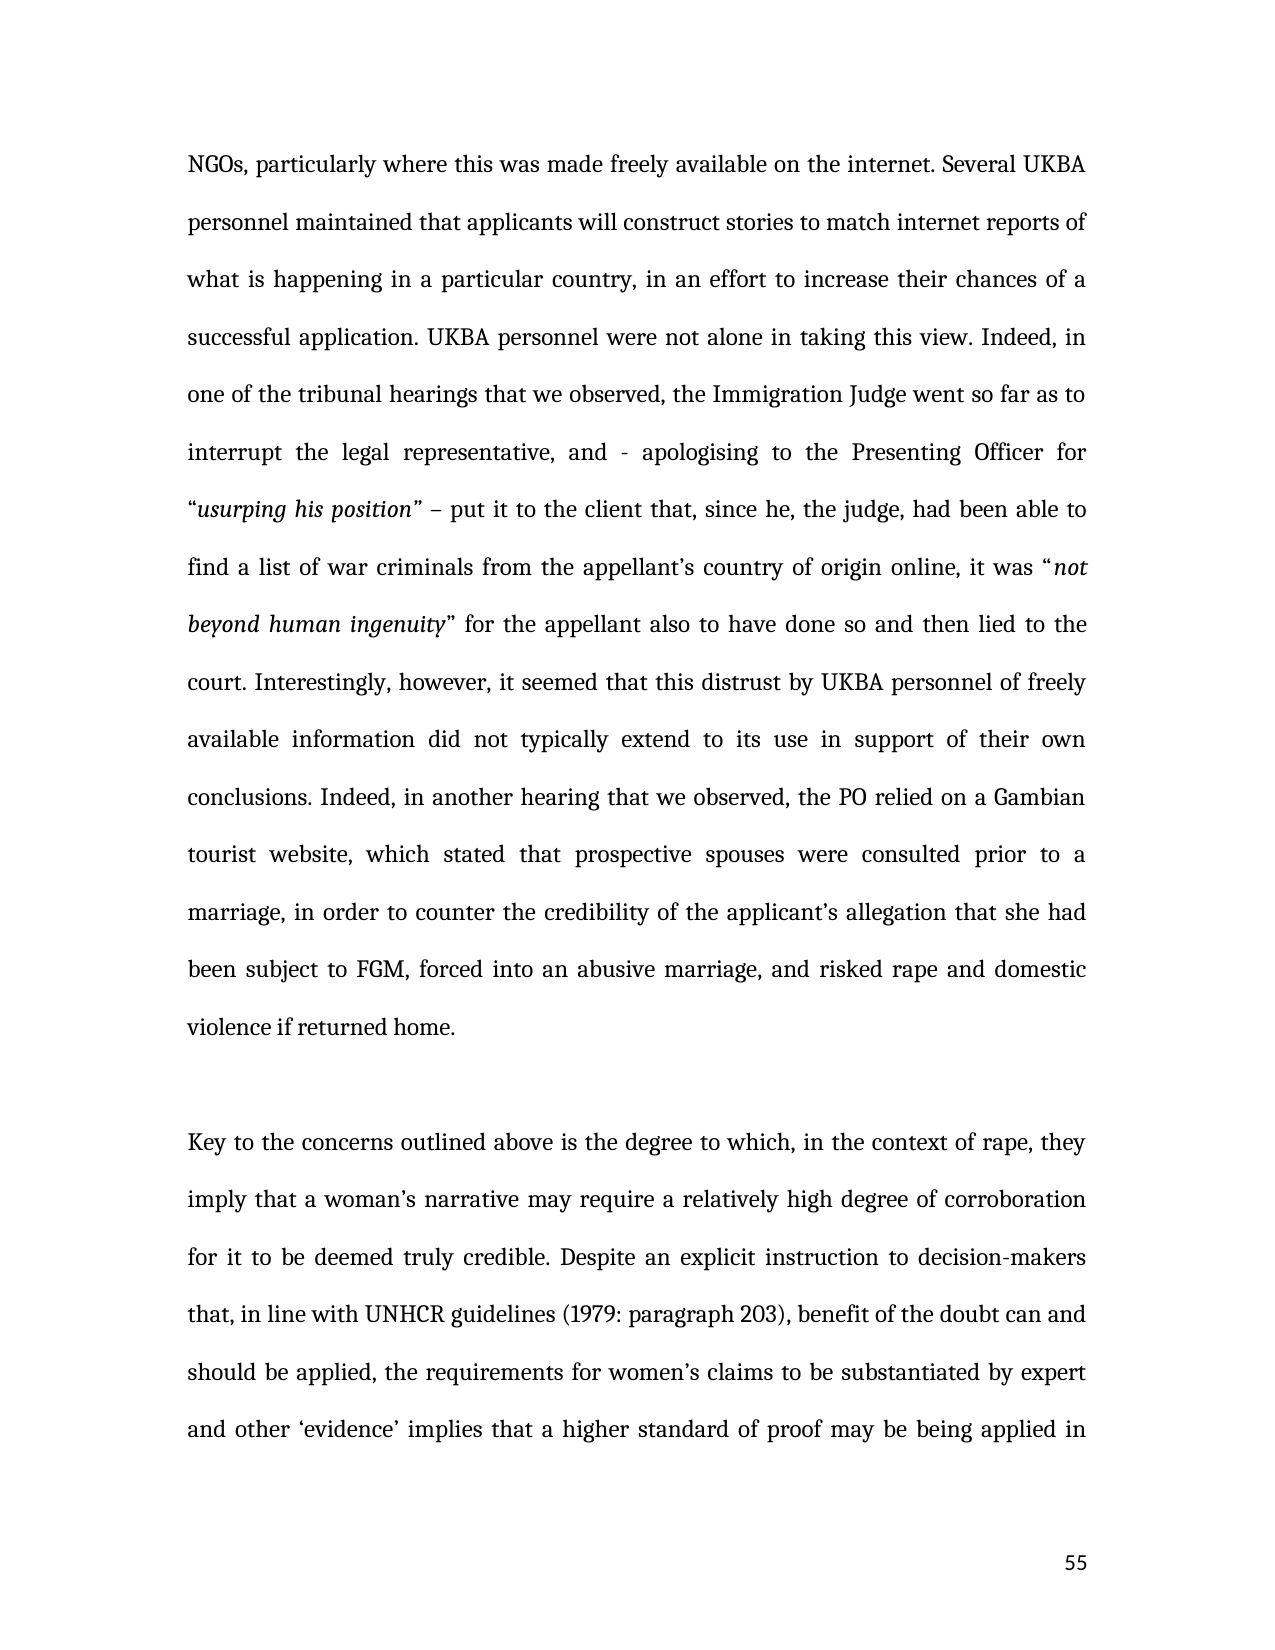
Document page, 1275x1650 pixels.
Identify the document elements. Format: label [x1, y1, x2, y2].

text [187, 150, 1087, 1041]
text [187, 1127, 1087, 1444]
